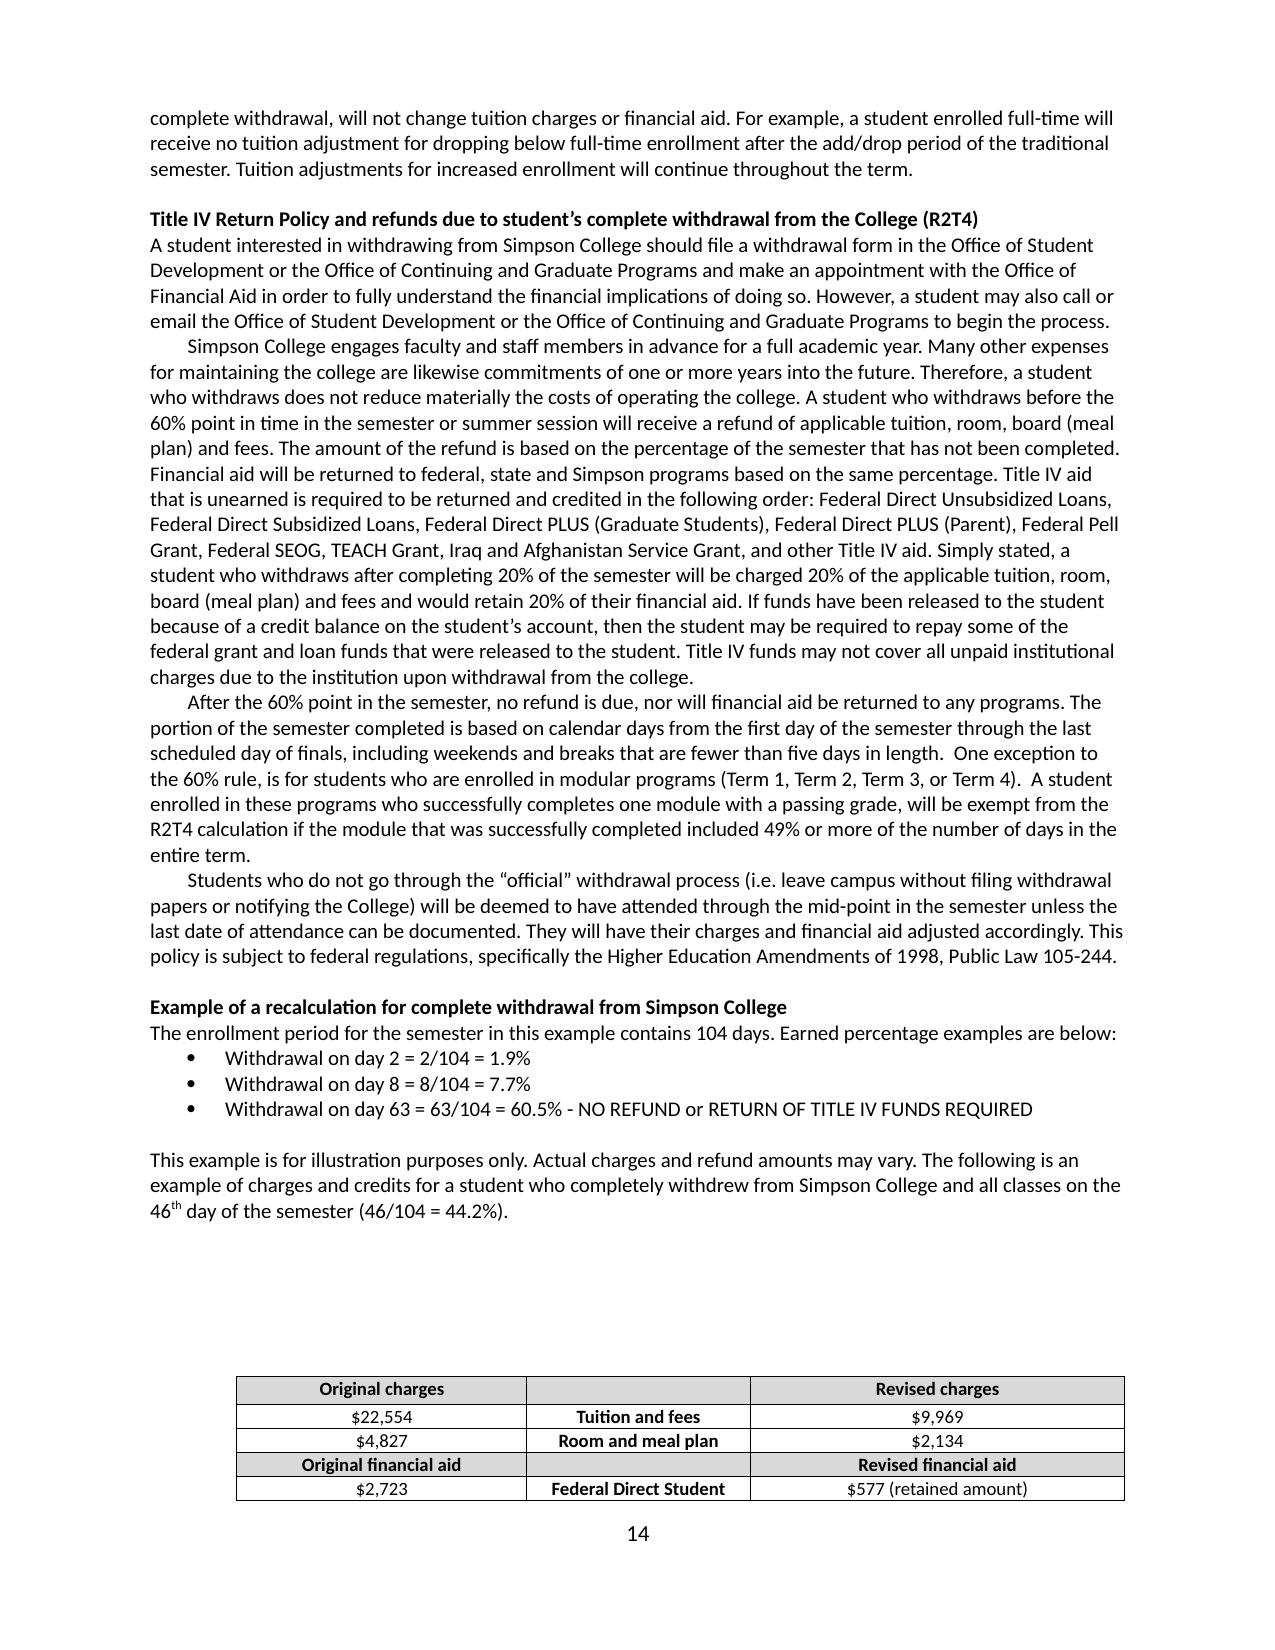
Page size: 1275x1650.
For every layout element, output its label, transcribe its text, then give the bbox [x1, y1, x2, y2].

table_header Revised charges [751, 1377, 1124, 1404]
list Withdrawal on day 63 = 63/104 = 60.5% - NO REFUND or RETURN OF TITLE IV FUNDS REQUIRED [187, 1096, 1125, 1122]
text Students who do not go through the “official” withdrawal process (i.e. leave campus without filing withdrawal papers or notifying the College) will be deemed to have attended through the mid-point in the semester unless the last date of attendance can be documented. They will have their charges and financial aid adjusted accordingly. This policy is subject to federal regulations, specifically the Higher Education Amendments of 1998, Public Law 105-244. [150, 867, 1125, 969]
text After the 60% point in the semester, no refund is due, nor will financial aid be returned to any programs. The portion of the semester completed is based on calendar days from the first day of the semester through the last scheduled day of finals, including weekends and breaks that are fewer than five days in length. One exception to the 60% rule, is for students who are enrolled in modular programs (Term 1, Term 2, Term 3, or Term 4). A student enrolled in these programs who successfully completes one module with a passing grade, will be exempt from the R2T4 calculation if the module that was successfully completed included 49% or more of the number of days in the entire term. [150, 689, 1125, 867]
text A student interested in withdrawing from Simpson College should file a withdrawal form in the Office of Student Development or the Office of Continuing and Graduate Programs and make an appointment with the Office of Financial Aid in order to fully understand the financial implications of doing so. However, a student may also call or email the Office of Student Development or the Office of Continuing and Graduate Programs to begin the process. Simpson College engages faculty and staff members in advance for a full academic year. Many other expenses for maintaining the college are likewise commitments of one or more years into the future. Therefore, a student who withdraws does not reduce materially the costs of operating the college. A student who withdraws before the 60% point in time in the semester or summer session will receive a refund of applicable tuition, room, board (meal plan) and fees. The amount of the refund is based on the percentage of the semester that has not been completed. Financial aid will be returned to federal, state and Simpson programs based on the same percentage. Title IV aid that is unearned is required to be returned and credited in the following order: Federal Direct Unsubsidized Loans, Federal Direct Subsidized Loans, Federal Direct PLUS (Graduate Students), Federal Direct PLUS (Parent), Federal Pell Grant, Federal SEOG, TEACH Grant, Iraq and Afghanistan Service Grant, and other Title IV aid. Simply stated, a student who withdraws after completing 20% of the semester will be charged 20% of the applicable tuition, room, board (meal plan) and fees and would retain 20% of their financial aid. If funds have been released to the student because of a credit balance on the student’s account, then the student may be required to repay some of the federal grant and loan funds that were released to the student. Title IV funds may not cover all unpaid institutional charges due to the institution upon withdrawal from the college. [150, 232, 1125, 689]
table_cell $2,723 [237, 1477, 526, 1500]
table_cell Revised financial aid [751, 1453, 1124, 1476]
table_cell Original financial aid [237, 1453, 526, 1476]
text The enrollment period for the semester in this example contains 104 days. Earned percentage examples are below: [150, 1020, 1125, 1045]
table_cell Tuition and fees [527, 1405, 750, 1428]
table_cell $2,134 [751, 1429, 1124, 1452]
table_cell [751, 1477, 1124, 1500]
table_header [527, 1377, 750, 1404]
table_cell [527, 1477, 750, 1500]
table_cell $9,969 [751, 1405, 1124, 1428]
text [150, 105, 1125, 181]
text Example of a recalculation for complete withdrawal from Simpson College [150, 994, 1125, 1020]
table_cell $22,554 [237, 1405, 526, 1428]
list Withdrawal on day 2 = 2/104 = 1.9% [187, 1045, 1125, 1071]
table_cell [527, 1453, 750, 1476]
table_header Original charges [237, 1377, 526, 1404]
text This example is for illustration purposes only. Actual charges and refund amounts may vary. The following is an example of charges and credits for a student who completely withdrew from Simpson College and all classes on the 46th day of the semester (46/104 = 44.2%). [150, 1147, 1125, 1223]
list Withdrawal on day 8 = 8/104 = 7.7% [187, 1071, 1125, 1096]
text Title IV Return Policy and refunds due to student’s complete withdrawal from the College (R2T4) [150, 207, 1125, 232]
table_cell Room and meal plan [527, 1429, 750, 1452]
table_cell $4,827 [237, 1429, 526, 1452]
